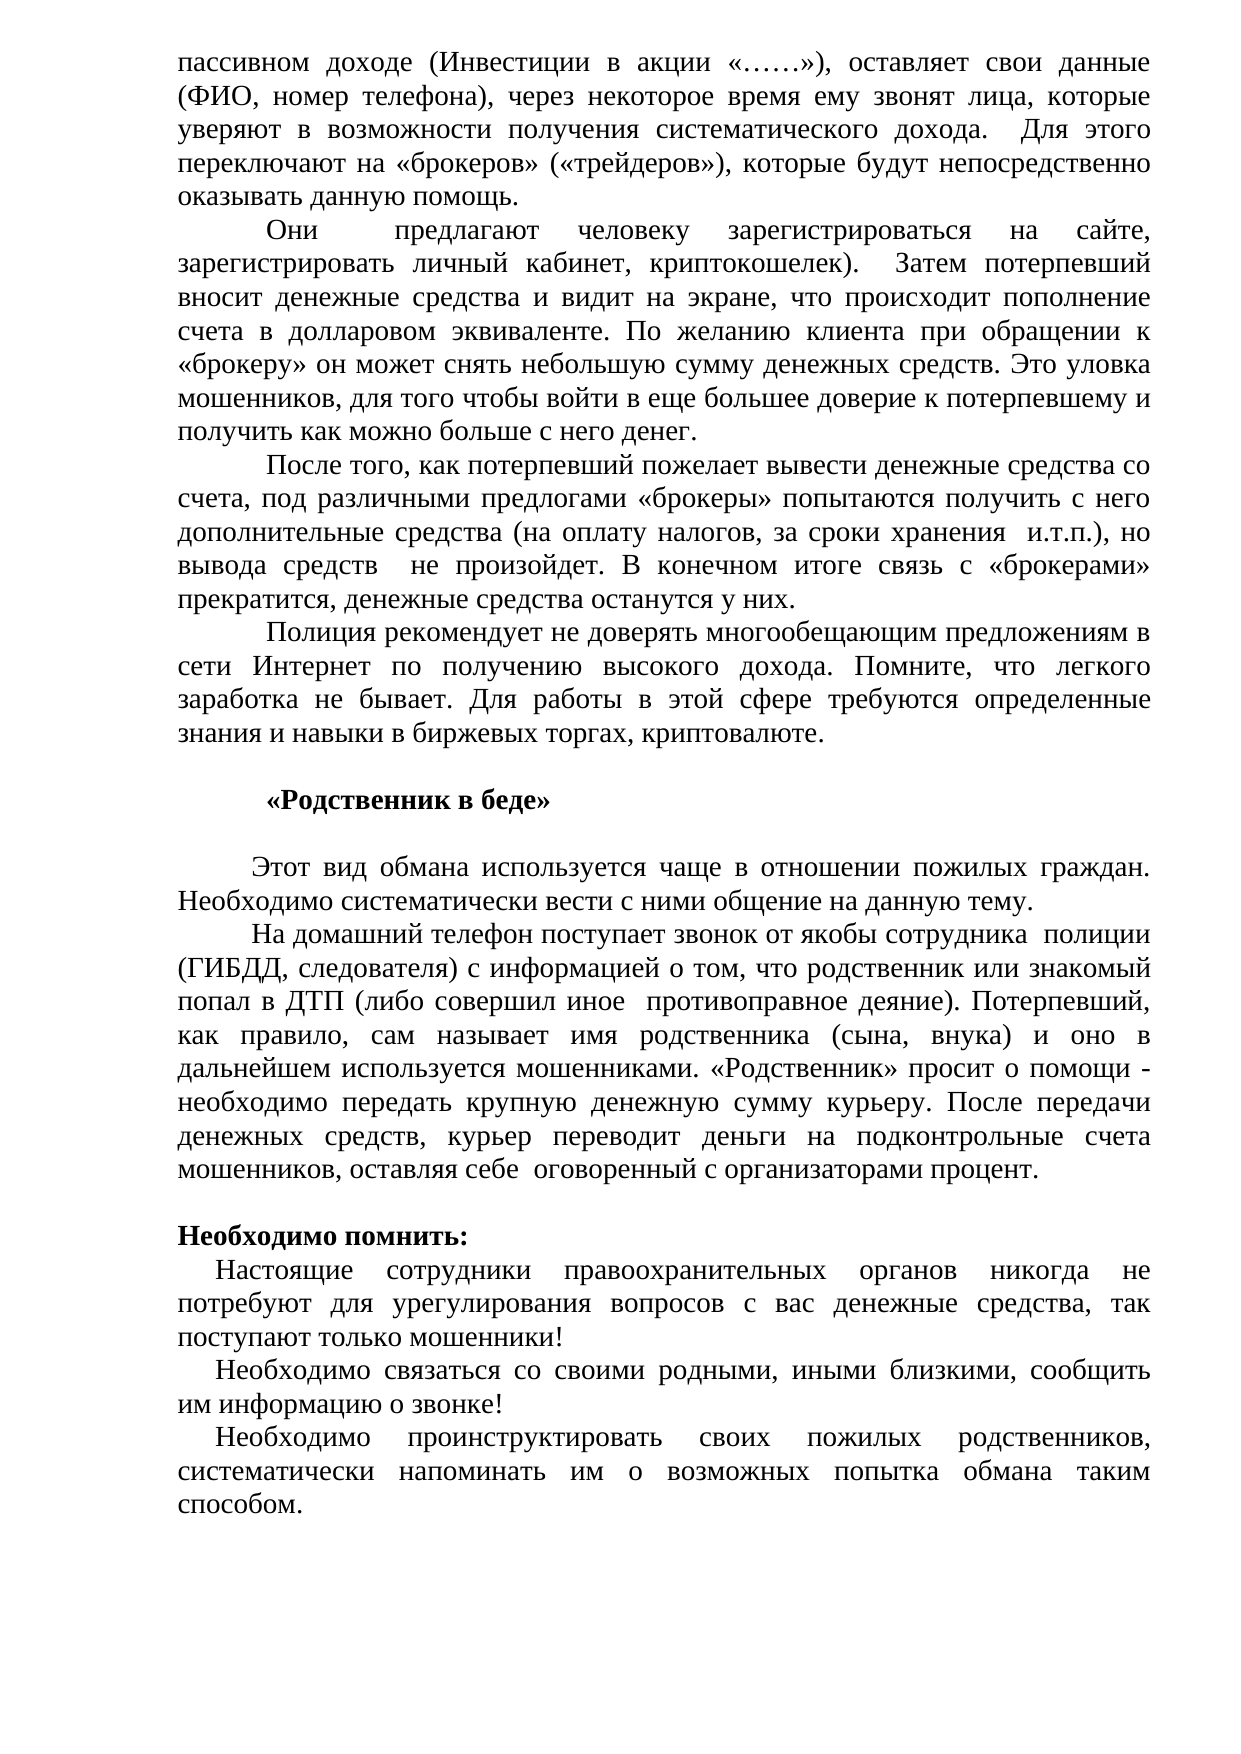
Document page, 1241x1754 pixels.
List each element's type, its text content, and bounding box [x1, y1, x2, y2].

text Настоящие сотрудники правоохранительных органов никогда не потребуют для урегулирования вопросов с вас денежные средства, так поступают только мошенники! [177, 1252, 1152, 1352]
text Необходимо связаться со своими родными, иными близкими, сообщить им информацию о звонке! [177, 1352, 1152, 1419]
text Необходимо проинструктировать своих пожилых родственников, систематически напоминать им о возможных попытка обмана таким способом. [177, 1419, 1152, 1520]
text Они предлагают человеку зарегистрироваться на сайте, зарегистрировать личный кабинет, криптокошелек). Затем потерпевший вносит денежные средства и видит на экране, что происходит пополнение счета в долларовом эквиваленте. По желанию клиента при обращении к «брокеру» он может снять небольшую сумму денежных средств. Это уловка мошенников, для того чтобы войти в еще большее доверие к потерпевшему и получить как можно больше с него денег. [177, 212, 1152, 447]
text Полиция рекомендует не доверять многообещающим предложениям в сети Интернет по получению высокого дохода. Помните, что легкого заработка не бывает. Для работы в этой сфере требуются определенные знания и навыки в биржевых торгах, криптовалюте. [177, 614, 1152, 749]
list Необходимо помнить: [177, 1218, 1152, 1252]
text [177, 44, 1152, 212]
text «Родственник в беде» [177, 782, 1152, 816]
list На домашний телефон поступает звонок от якобы сотрудника полиции (ГИБДД, следователя) с информацией о том, что родственник или знакомый попал в ДТП (либо совершил иное противоправное деяние). Потерпевший, как правило, сам называет имя родственника (сына, внука) и оно в дальнейшем используется мошенниками. «Родственник» просит о помощи - необходимо передать крупную денежную сумму курьеру. После передачи денежных средств, курьер переводит деньги на подконтрольные счета мошенников, оставляя себе оговоренный с организаторами процент. [177, 916, 1152, 1185]
list Этот вид обмана используется чаще в отношении пожилых граждан. Необходимо систематически вести с ними общение на данную тему. [177, 849, 1152, 916]
text После того, как потерпевший пожелает вывести денежные средства со счета, под различными предлогами «брокеры» попытаются получить с него дополнительные средства (на оплату налогов, за сроки хранения и.т.п.), но вывода средств не произойдет. В конечном итоге связь с «брокерами» прекратится, денежные средства останутся у них. [177, 447, 1152, 614]
